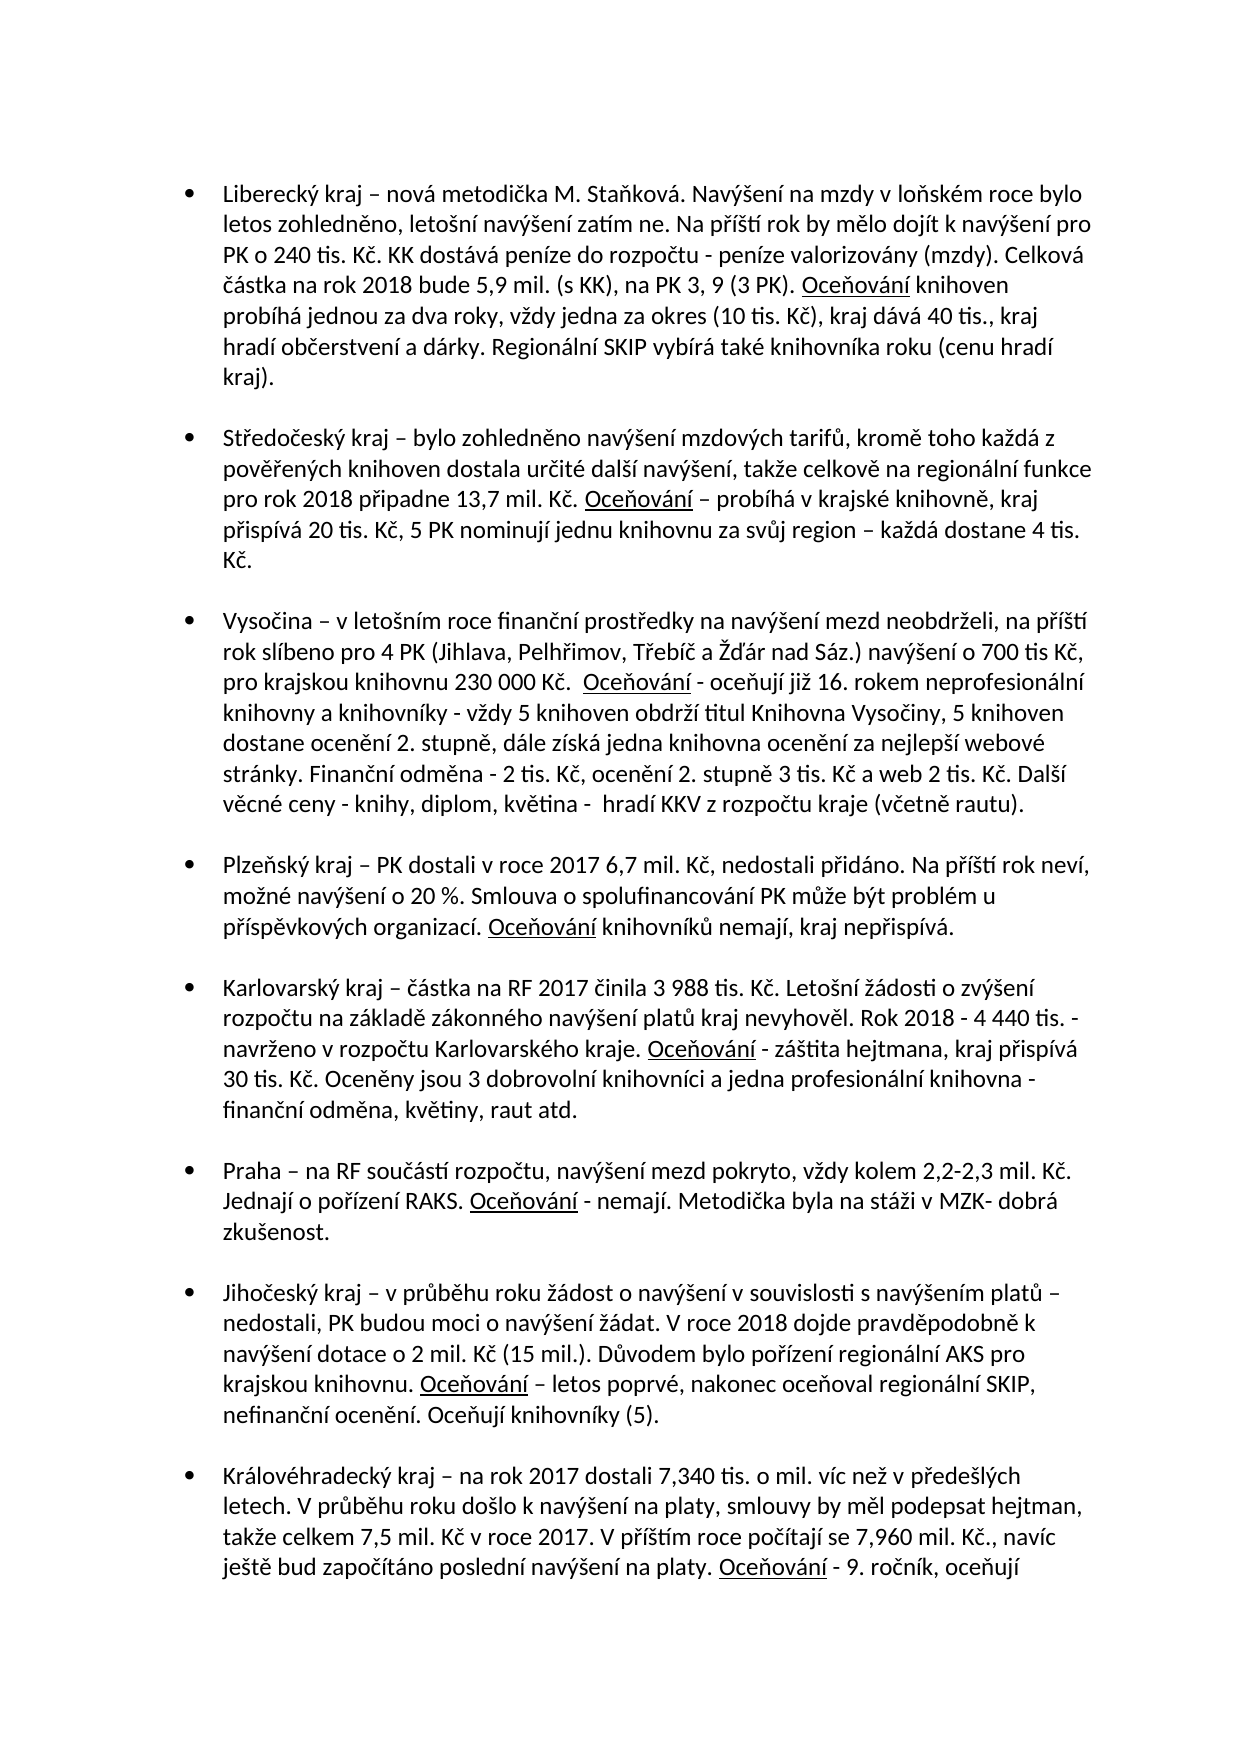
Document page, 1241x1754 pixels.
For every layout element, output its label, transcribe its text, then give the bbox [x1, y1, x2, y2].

list Plzeňský kraj – PK dostali v roce 2017 6,7 mil. Kč, nedostali přidáno. Na příští rok neví, možné navýšení o 20 %. Smlouva o spolufinancování PK může být problém u příspěvkových organizací. Oceňování knihovníků nemají, kraj nepřispívá. [185, 849, 1093, 941]
list Vysočina – v letošním roce finanční prostředky na navýšení mezd neobdrželi, na příští rok slíbeno pro 4 PK (Jihlava, Pelhřimov, Třebíč a Žďár nad Sáz.) navýšení o 700 tis Kč, pro krajskou knihovnu 230 000 Kč. Oceňování - oceňují již 16. rokem neprofesionální knihovny a knihovníky - vždy 5 knihoven obdrží titul Knihovna Vysočiny, 5 knihoven dostane ocenění 2. stupně, dále získá jedna knihovna ocenění za nejlepší webové stránky. Finanční odměna - 2 tis. Kč, ocenění 2. stupně 3 tis. Kč a web 2 tis. Kč. Další věcné ceny - knihy, diplom, květina - hradí KKV z rozpočtu kraje (včetně rautu). [185, 605, 1093, 819]
list Jihočeský kraj – v průběhu roku žádost o navýšení v souvislosti s navýšením platů – nedostali, PK budou moci o navýšení žádat. V roce 2018 dojde pravděpodobně k navýšení dotace o 2 mil. Kč (15 mil.). Důvodem bylo pořízení regionální AKS pro krajskou knihovnu. Oceňování – letos poprvé, nakonec oceňoval regionální SKIP, nefinanční ocenění. Oceňují knihovníky (5). [185, 1277, 1093, 1429]
list Středočeský kraj – bylo zohledněno navýšení mzdových tarifů, kromě toho každá z pověřených knihoven dostala určité další navýšení, takže celkově na regionální funkce pro rok 2018 připadne 13,7 mil. Kč. Oceňování – probíhá v krajské knihovně, kraj přispívá 20 tis. Kč, 5 PK nominují jednu knihovnu za svůj region – každá dostane 4 tis. Kč. [185, 422, 1093, 575]
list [185, 1460, 1093, 1582]
list Karlovarský kraj – částka na RF 2017 činila 3 988 tis. Kč. Letošní žádosti o zvýšení rozpočtu na základě zákonného navýšení platů kraj nevyhověl. Rok 2018 - 4 440 tis. - navrženo v rozpočtu Karlovarského kraje. Oceňování - záštita hejtmana, kraj přispívá 30 tis. Kč. Oceněny jsou 3 dobrovolní knihovníci a jedna profesionální knihovna - finanční odměna, květiny, raut atd. [185, 972, 1093, 1124]
list Praha – na RF součástí rozpočtu, navýšení mezd pokryto, vždy kolem 2,2-2,3 mil. Kč. Jednají o pořízení RAKS. Oceňování - nemají. Metodička byla na stáži v MZK- dobrá zkušenost. [185, 1155, 1093, 1246]
list Liberecký kraj – nová metodička M. Staňková. Navýšení na mzdy v loňském roce bylo letos zohledněno, letošní navýšení zatím ne. Na příští rok by mělo dojít k navýšení pro PK o 240 tis. Kč. KK dostává peníze do rozpočtu - peníze valorizovány (mzdy). Celková částka na rok 2018 bude 5,9 mil. (s KK), na PK 3, 9 (3 PK). Oceňování knihoven probíhá jednou za dva roky, vždy jedna za okres (10 tis. Kč), kraj dává 40 tis., kraj hradí občerstvení a dárky. Regionální SKIP vybírá také knihovníka roku (cenu hradí kraj). [185, 178, 1093, 392]
